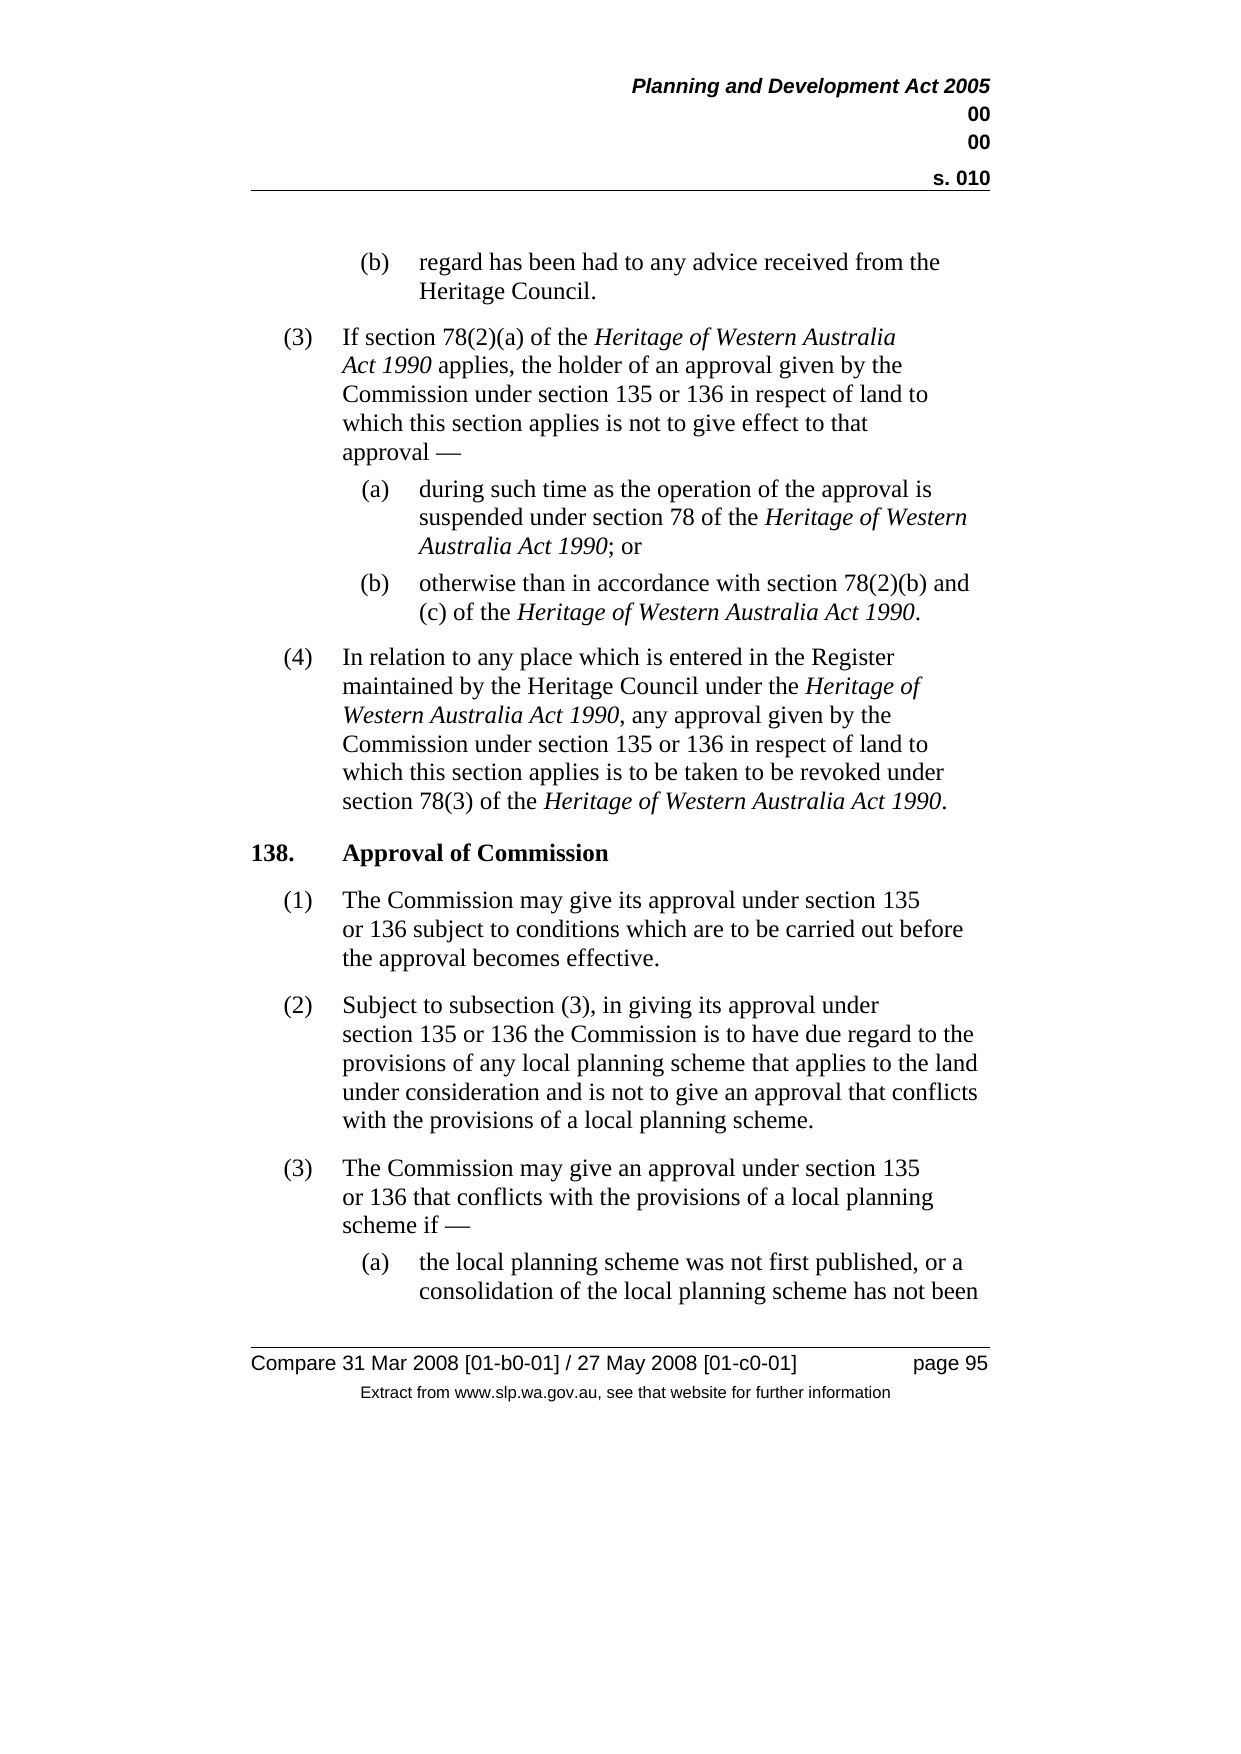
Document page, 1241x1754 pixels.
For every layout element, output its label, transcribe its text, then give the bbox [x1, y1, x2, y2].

text (b) regard has been had to any advice received from the Heritage Council. [251, 247, 990, 305]
subtitle 138. Approval of Commission [251, 838, 990, 867]
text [251, 1247, 990, 1305]
text (b) otherwise than in accordance with section 78(2)(b) and (c) of the Heritage of Western Australia Act 1990. [251, 568, 990, 626]
text (4) In relation to any place which is entered in the Register maintained by the Heritage Council under the Heritage of Western Australia Act 1990, any approval given by the Commission under section 135 or 136 in respect of land to which this section applies is to be taken to be revoked under section 78(3) of the Heritage of Western Australia Act 1990. [251, 642, 990, 815]
text (3) The Commission may give an approval under section 135 or 136 that conflicts with the provisions of a local planning scheme if — [251, 1153, 990, 1239]
text (a) during such time as the operation of the approval is suspended under section 78 of the Heritage of Western Australia Act 1990; or [251, 474, 990, 560]
text (1) The Commission may give its approval under section 135 or 136 subject to conditions which are to be carried out before the approval becomes effective. [251, 885, 990, 972]
text (3) If section 78(2)(a) of the Heritage of Western Australia Act 1990 applies, the holder of an approval given by the Commission under section 135 or 136 in respect of land to which this section applies is not to give effect to that approval — [251, 322, 990, 465]
text (2) Subject to subsection (3), in giving its approval under section 135 or 136 the Commission is to have due regard to the provisions of any local planning scheme that applies to the land under consideration and is not to give an approval that conflicts with the provisions of a local planning scheme. [251, 990, 990, 1134]
